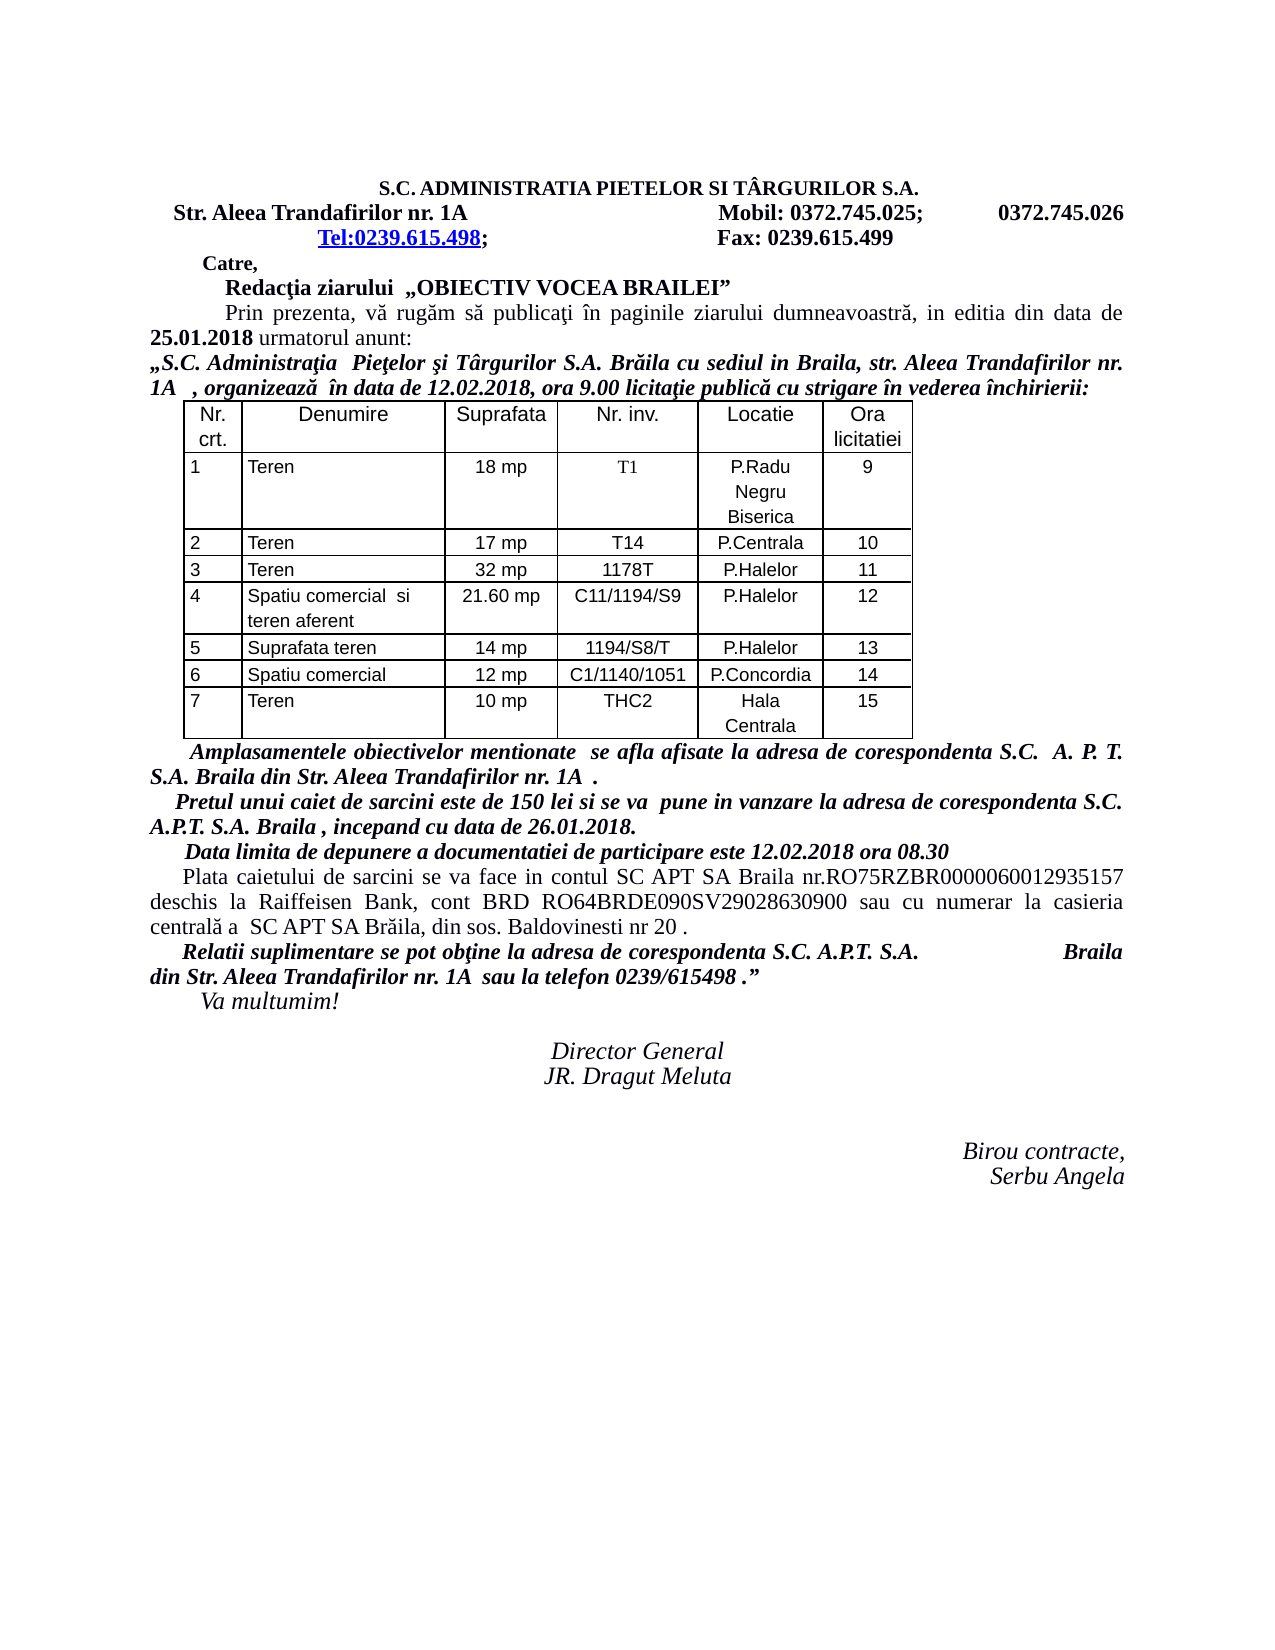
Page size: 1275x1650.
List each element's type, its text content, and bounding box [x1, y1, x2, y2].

table_cell 2 [185, 530, 241, 555]
table_cell 9 [824, 452, 912, 528]
table_header Nr. inv. [558, 402, 697, 452]
table_cell 1 [185, 453, 241, 528]
table_cell P.Halelor [699, 556, 822, 581]
table_cell 14 mp [446, 635, 557, 659]
text Catre, [150, 250, 1125, 275]
text Prin prezenta, vă rugăm să publicaţi în paginile ziarului dumneavoastră, in editia din data de 25.01.2018 urmatorul anunt: [150, 300, 1125, 350]
table_cell P.Centrala [699, 530, 822, 555]
table_cell P.Halelor [699, 583, 822, 633]
table_header Locatie [699, 402, 822, 452]
table_cell C11/1194/S9 [558, 583, 697, 633]
table_cell 14 [824, 659, 912, 686]
table_cell 1178T [558, 556, 697, 581]
table_cell P.Radu Negru Biserica [699, 453, 822, 528]
table_cell 32 mp [446, 556, 557, 581]
table_header Suprafata [446, 402, 557, 452]
table_cell 15 [824, 686, 912, 737]
table_cell Suprafata teren [243, 635, 444, 659]
text Pretul unui caiet de sarcini este de 150 lei si se va pune in vanzare la adresa de corespondenta S.C. A.P.T. S.A. Braila , incepand cu data de 26.01.2018. [150, 789, 1125, 839]
table_cell 11 [824, 555, 912, 581]
table_cell 10 mp [446, 688, 557, 737]
table_cell THC2 [558, 688, 697, 737]
table_cell C1/1140/1051 [558, 661, 697, 686]
table_header Ora licitatiei [824, 402, 912, 452]
text „S.C. Administraţia Pieţelor şi Târgurilor S.A. Brăila cu sediul in Braila, str. Aleea Trandafirilor nr. 1A , organizează în data de 12.02.2018, ora 9.00 licitaţie publică cu strigare în vederea închirierii: [150, 350, 1125, 400]
table_cell 12 mp [446, 661, 557, 686]
table_cell Teren [243, 556, 444, 581]
table_cell Hala Centrala [699, 688, 822, 737]
text Director General [150, 1039, 1125, 1064]
table_cell 12 [824, 581, 912, 633]
table_cell T14 [558, 530, 697, 555]
table_cell Teren [243, 453, 444, 528]
table_cell Spatiu comercial [243, 661, 444, 686]
text Redacţia ziarului „OBIECTIV VOCEA BRAILEI” [150, 275, 1125, 300]
table_cell T1 [558, 453, 697, 528]
table_header Denumire [243, 402, 444, 452]
text Str. Aleea Trandafirilor nr. 1A Mobil: 0372.745.025; 0372.745.026 [150, 200, 1125, 225]
table_cell 3 [185, 556, 241, 581]
table_cell 10 [824, 528, 912, 555]
text Serbu Angela [150, 1164, 1125, 1189]
table_cell Teren [243, 530, 444, 555]
text Data limita de depunere a documentatiei de participare este 12.02.2018 ora 08.30 [150, 839, 1125, 864]
text S.C. ADMINISTRATIA PIETELOR SI TÂRGURILOR S.A. [150, 175, 1125, 200]
text Amplasamentele obiectivelor mentionate se afla afisate la adresa de corespondenta S.C. A. P. T. S.A. Braila din Str. Aleea Trandafirilor nr. 1A . [150, 739, 1125, 789]
table_header Nr. crt. [185, 402, 241, 452]
table_cell 17 mp [446, 530, 557, 555]
table_cell 7 [185, 688, 241, 737]
text Relatii suplimentare se pot obţine la adresa de corespondenta S.C. A.P.T. S.A. Braila din Str. Aleea Trandafirilor nr. 1A sau la telefon 0239/615498 .” [150, 939, 1125, 989]
text Plata caietului de sarcini se va face in contul SC APT SA Braila nr.RO75RZBR0000060012935157 deschis la Raiffeisen Bank, cont BRD RO64BRDE090SV29028630900 sau cu numerar la casieria centrală a SC APT SA Brăila, din sos. Baldovinesti nr 20 . [150, 864, 1125, 939]
table_cell 1194/S8/T [558, 635, 697, 659]
table_cell P.Halelor [699, 635, 822, 659]
text Tel:0239.615.498; Fax: 0239.615.499 [150, 225, 1125, 250]
table_cell Teren [243, 688, 444, 737]
table_cell 13 [824, 633, 912, 659]
table_cell 18 mp [446, 453, 557, 528]
text Va multumim! [150, 989, 1125, 1014]
table_cell P.Concordia [699, 661, 822, 686]
table_cell 21.60 mp [446, 583, 557, 633]
table_cell 6 [185, 661, 241, 686]
table_cell Spatiu comercial si teren aferent [243, 583, 444, 633]
text JR. Dragut Meluta [150, 1064, 1125, 1089]
table_cell 5 [185, 635, 241, 659]
text Birou contracte, [150, 1139, 1125, 1164]
table_cell 4 [185, 583, 241, 633]
